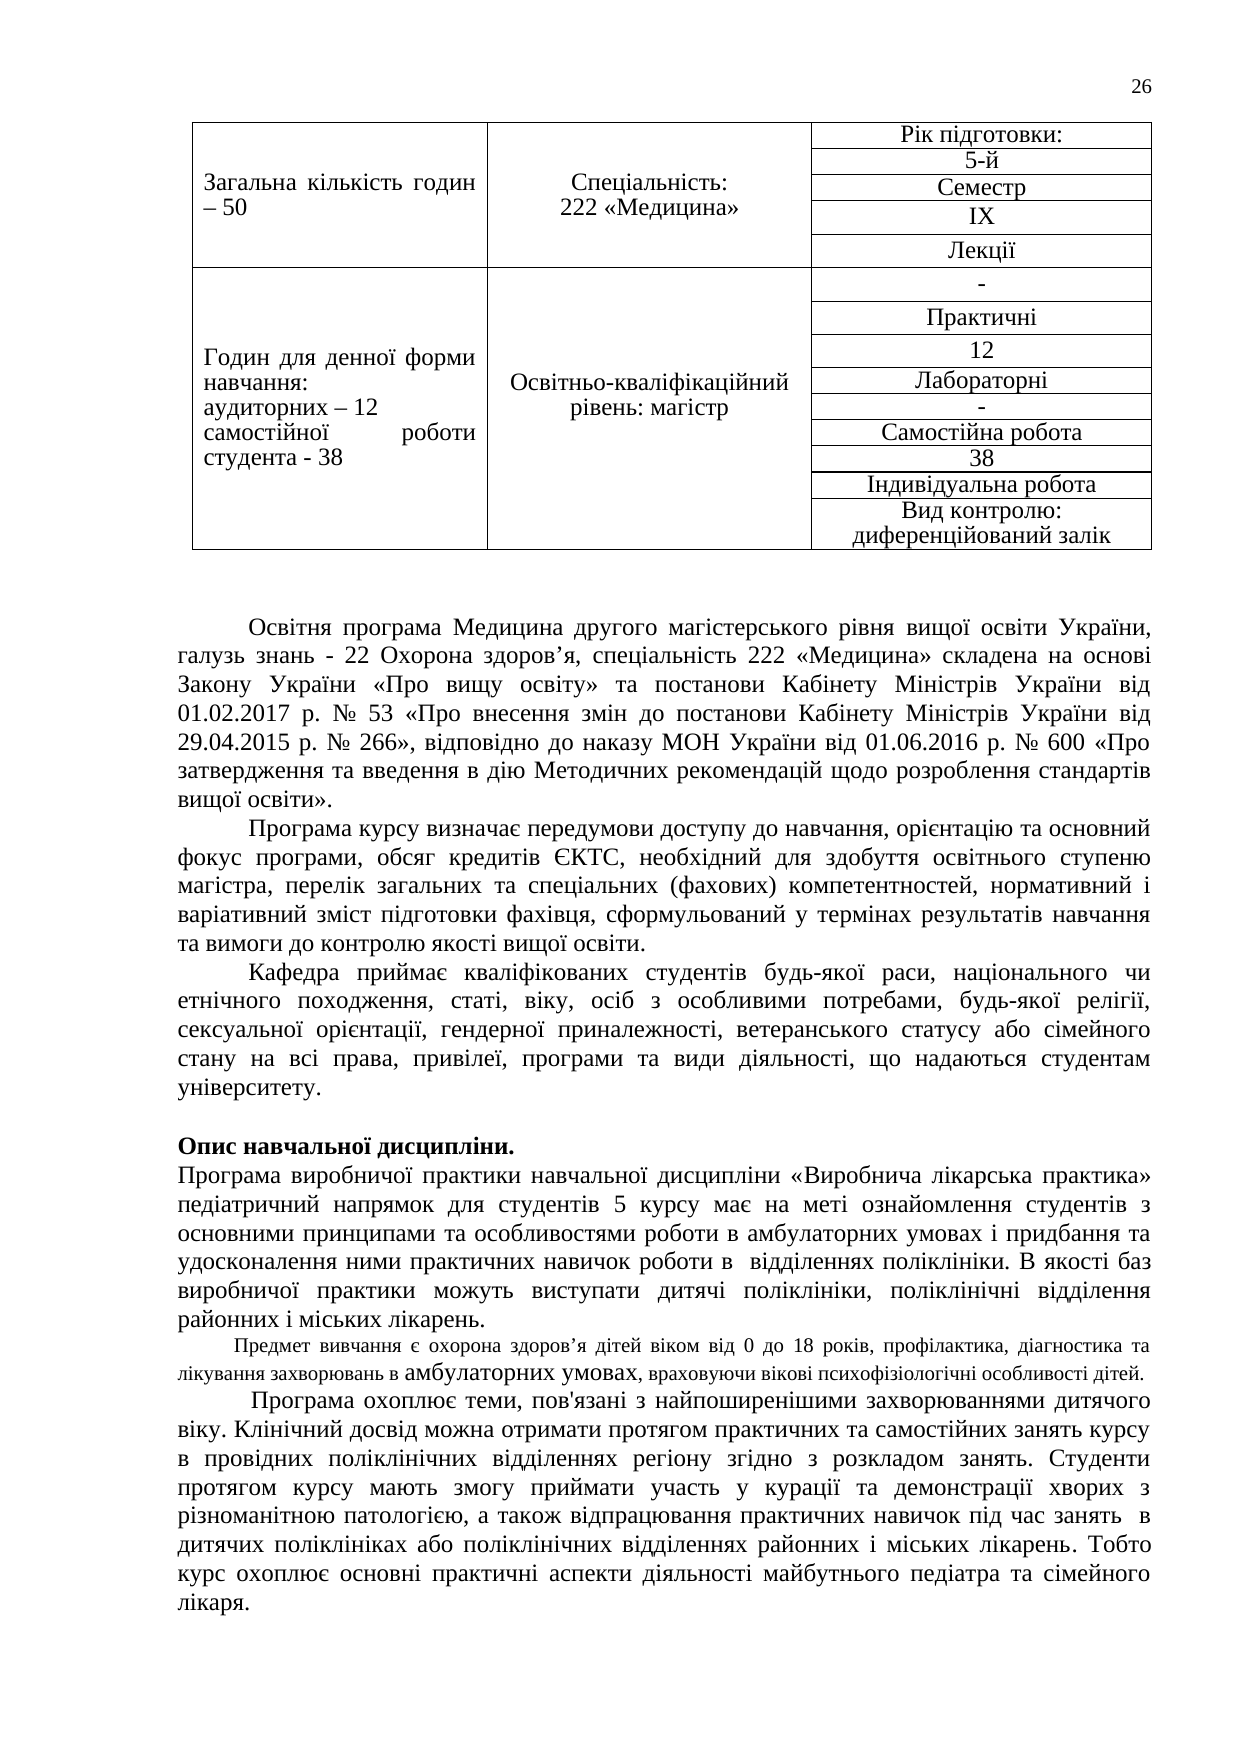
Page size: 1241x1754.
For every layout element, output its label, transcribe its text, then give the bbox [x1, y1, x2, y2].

text Опис навчальної дисципліни. [177, 1131, 1152, 1160]
table_cell Самостійна робота [812, 420, 1151, 445]
text Програма курсу визначає передумови доступу до навчання, орієнтацію та основний фокус програми, обсяг кредитів ЄКТС, необхідний для здобуття освітнього ступеню магістра, перелік загальних та спеціальних (фахових) компетентностей, нормативний і варіативний зміст підготовки фахівця, сформульований у термінах результатів навчання та вимоги до контролю якості вищої освіти. [177, 813, 1152, 957]
table_cell Вид контролю: диференційований залік [812, 499, 1151, 548]
table_cell Рік підготовки: [812, 123, 1151, 148]
table_cell 12 [812, 335, 1151, 367]
table_cell Загальна кількість годин – 50 [193, 123, 487, 267]
table_cell Практичні [812, 302, 1151, 334]
text Програма виробничої практики навчальної дисципліни «Виробнича лікарська практика» педіатричний напрямок для студентів 5 курсу має на меті ознайомлення студентів з основними принципами та особливостями роботи в амбулаторних умовах і придбання та удосконалення ними практичних навичок роботи в відділеннях поліклініки. В якості баз виробничої практики можуть виступати дитячі поліклініки, поліклінічні відділення районних і міських лікарень. [177, 1160, 1152, 1333]
table_cell Лабораторні [812, 368, 1151, 393]
table_cell Годин для денної форми навчання: аудиторних – 12 самостійної роботи студента - 38 [193, 268, 487, 548]
table_cell - [812, 268, 1151, 301]
table_cell 38 [812, 446, 1151, 471]
table_cell 5-й [812, 149, 1151, 174]
table_cell Освітньо-кваліфікаційний рівень: магістр [488, 268, 811, 548]
text Програма охоплює теми, пов'язані з найпоширенішими захворюваннями дитячого віку. Клінічний досвід можна отримати протягом практичних та самостійних занять курсу в провідних поліклінічних відділеннях регіону згідно з розкладом занять. Студенти протягом курсу мають змогу приймати участь у курації та демонстрації хворих з різноманітною патологією, а також відпрацювання практичних навичок під час занять в дитячих поліклініках або поліклінічних відділеннях районних і міських лікарень. Тобто курс охоплює основні практичні аспекти діяльності майбутнього педіатра та сімейного лікаря. [177, 1385, 1152, 1615]
table_cell Спеціальність: 222 «Медицина» [488, 123, 811, 267]
text Кафедра приймає кваліфікованих студентів будь-якої раси, національного чи етнічного походження, статі, віку, осіб з особливими потребами, будь-якої релігії, сексуальної орієнтації, гендерної приналежності, ветеранського статусу або сімейного стану на всі права, привілеї, програми та види діяльності, що надаються студентам університету. [177, 957, 1152, 1100]
table_cell Індивідуальна робота [812, 473, 1151, 497]
text Освітня програма Медицина другого магістерського рівня вищої освіти України, галузь знань - 22 Охорона здоров’я, спеціальність 222 «Медицина» складена на основі Закону України «Про вищу освіту» та постанови Кабінету Міністрів України від 01.02.2017 р. № 53 «Про внесення змін до постанови Кабінету Міністрів України від 29.04.2015 р. № 266», відповідно до наказу МОН України від 01.06.2016 р. № 600 «Про затвердження та введення в дію Методичних рекомендацій щодо розроблення стандартів вищої освіти». [177, 612, 1152, 813]
text Предмет вивчання є охорона здоров’я дітей віком від 0 до 18 років, профілактика, діагностика та лікування захворювань в амбулаторних умовах, враховуючи вікові психофізіологічні особливості дітей. [177, 1333, 1152, 1385]
table_cell Лекції [812, 235, 1151, 267]
table_cell Семестр [812, 175, 1151, 200]
table_cell - [812, 394, 1151, 419]
table_cell IX [812, 201, 1151, 234]
